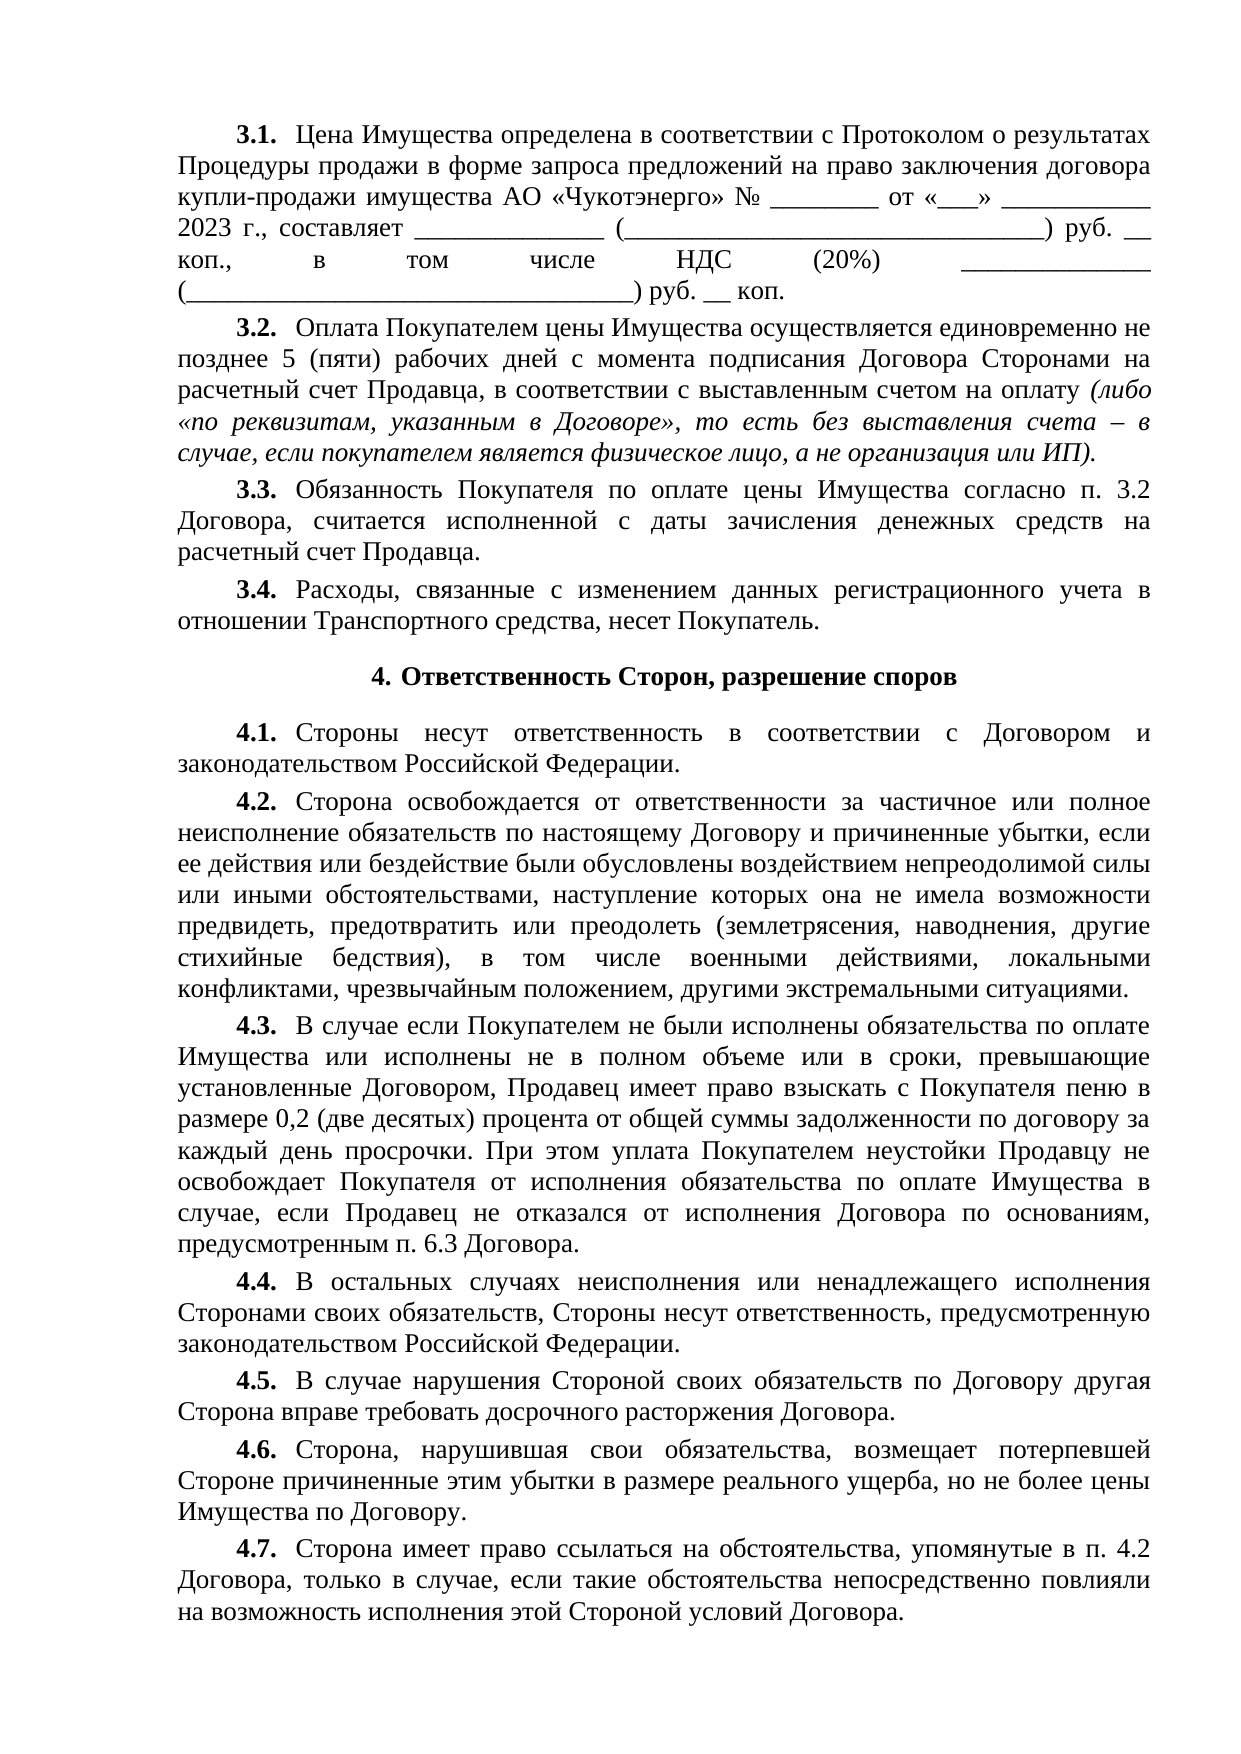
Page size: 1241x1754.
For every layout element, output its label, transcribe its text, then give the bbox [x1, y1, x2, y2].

list В случае нарушения Стороной своих обязательств по Договору другая Сторона вправе требовать досрочного расторжения Договора. [177, 1364, 1152, 1427]
list В остальных случаях неисполнения или ненадлежащего исполнения Сторонами своих обязательств, Стороны несут ответственность, предусмотренную законодательством Российской Федерации. [177, 1264, 1152, 1358]
list Расходы, связанные с изменением данных регистрационного учета в отношении Транспортного средства, несет Покупатель. [177, 573, 1152, 635]
list Сторона, нарушившая свои обязательства, возмещает потерпевшей Стороне причиненные этим убытки в размере реального ущерба, но не более цены Имущества по Договору. [177, 1433, 1152, 1526]
list Ответственность Сторон, разрешение споров [177, 660, 1152, 691]
list Обязанность Покупателя по оплате цены Имущества согласно п. 3.2 Договора, считается исполненной с даты зачисления денежных средств на расчетный счет Продавца. [177, 473, 1152, 567]
list Сторона имеет право ссылаться на обстоятельства, упомянутые в п. 4.2 Договора, только в случае, если такие обстоятельства непосредственно повлияли на возможность исполнения этой Стороной условий Договора. [177, 1532, 1152, 1626]
list Стороны несут ответственность в соответствии с Договором и законодательством Российской Федерации. [177, 716, 1152, 779]
list Оплата Покупателем цены Имущества осуществляется единовременно не позднее 5 (пяти) рабочих дней с момента подписания Договора Сторонами на расчетный счет Продавца, в соответствии с выставленным счетом на оплату (либо «по реквизитам, указанным в Договоре», то есть без выставления счета – в случае, если покупателем является физическое лицо, а не организация или ИП). [177, 311, 1152, 467]
list В случае если Покупателем не были исполнены обязательства по оплате Имущества или исполнены не в полном объеме или в сроки, превышающие установленные Договором, Продавец имеет право взыскать с Покупателя пеню в размере 0,2 (две десятых) процента от общей суммы задолженности по договору за каждый день просрочки. При этом уплата Покупателем неустойки Продавцу не освобождает Покупателя от исполнения обязательства по оплате Имущества в случае, если Продавец не отказался от исполнения Договора по основаниям, предусмотренным п. 6.3 Договора. [177, 1009, 1152, 1258]
list Цена Имущества определена в соответствии с Протоколом о результатах Процедуры продажи в форме запроса предложений на право заключения договора купли-продажи имущества АО «Чукотэнерго» № ________ от «___» ___________ 2023 г., составляет ______________ (_______________________________) руб. __ коп., в том числе НДС (20%) ______________ (_________________________________) руб. __ коп. [177, 118, 1152, 305]
list Сторона освобождается от ответственности за частичное или полное неисполнение обязательств по настоящему Договору и причиненные убытки, если ее действия или бездействие были обусловлены воздействием непреодолимой силы или иными обстоятельствами, наступление которых она не имела возможности предвидеть, предотвратить или преодолеть (землетрясения, наводнения, другие стихийные бедствия), в том числе военными действиями, локальными конфликтами, чрезвычайным положением, другими экстремальными ситуациями. [177, 785, 1152, 1003]
